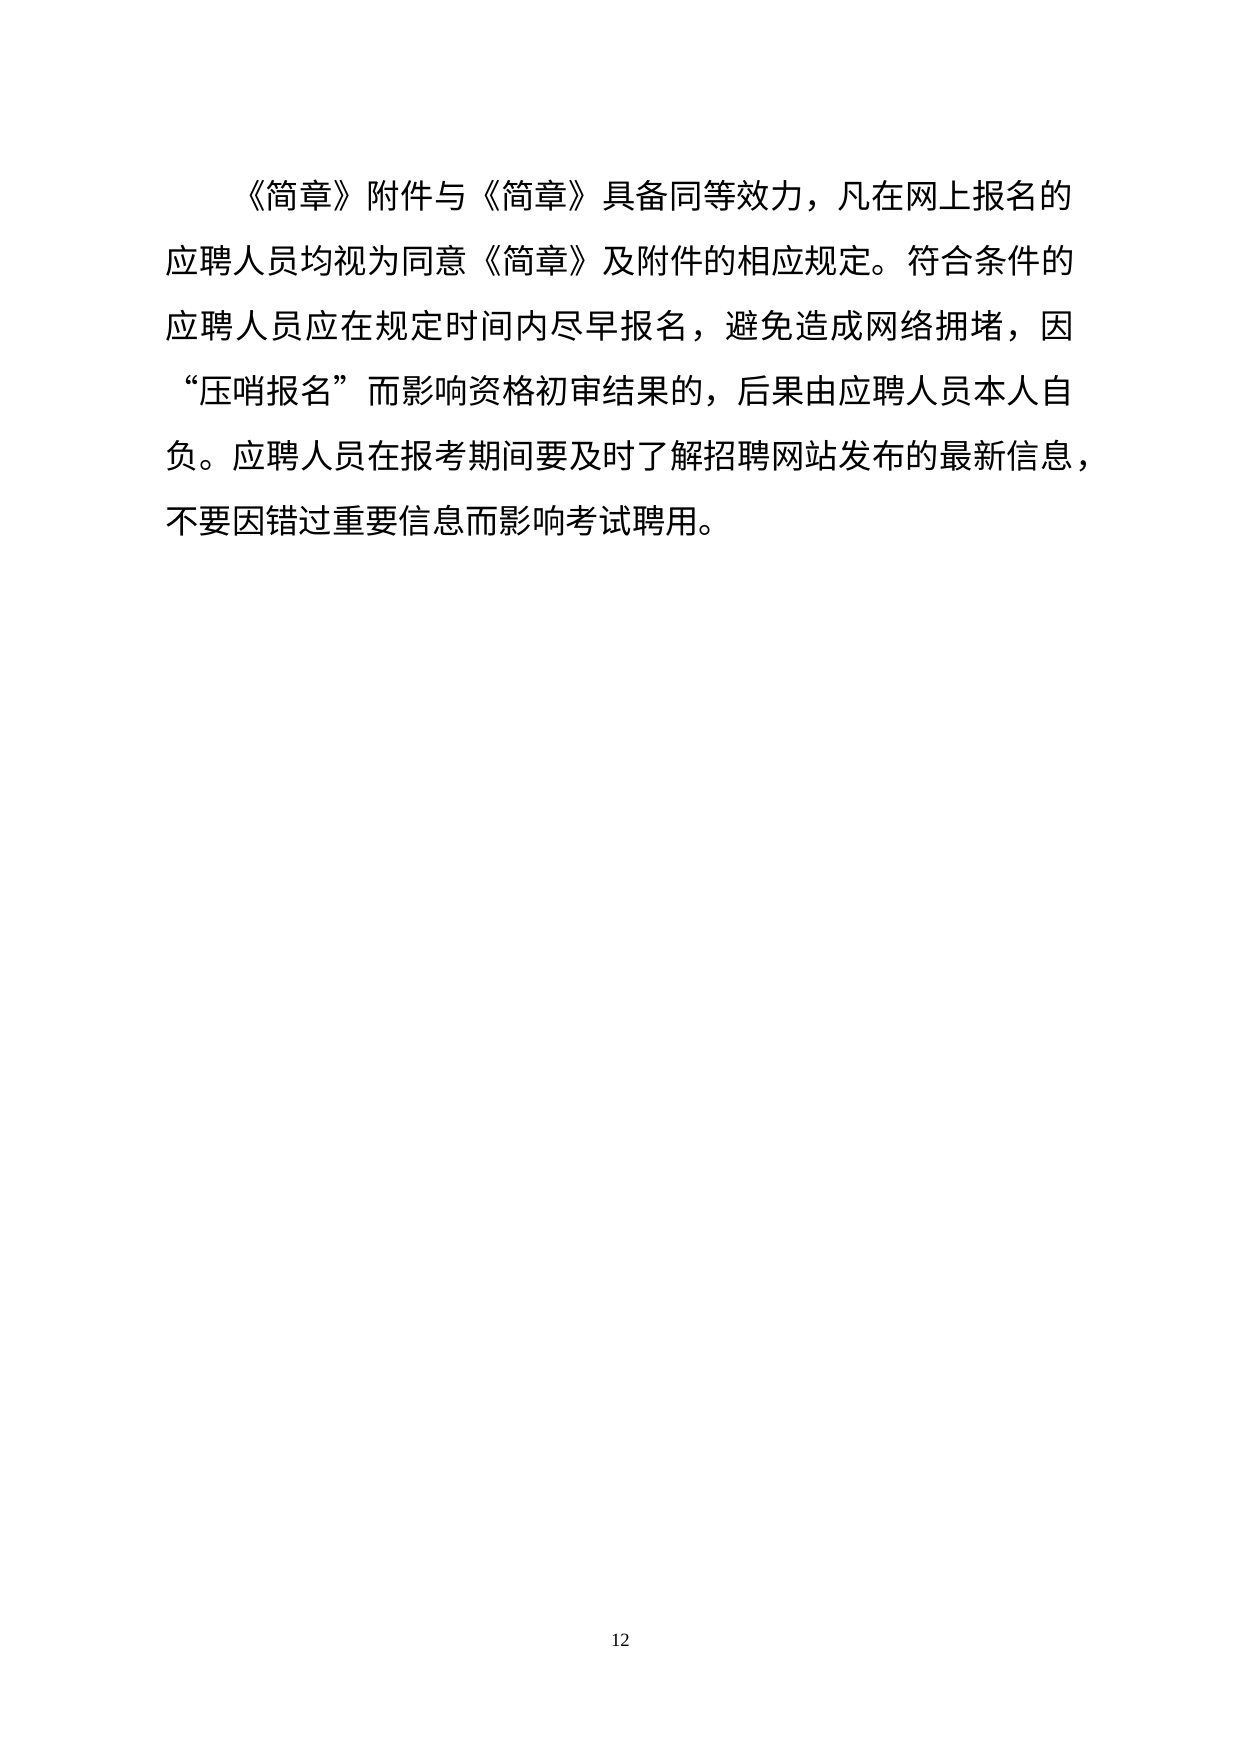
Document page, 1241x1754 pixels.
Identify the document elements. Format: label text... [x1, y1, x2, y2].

text 《简章》附件与《简章》具备同等效力，凡在网上报名的应聘人员均视为同意《简章》及附件的相应规定。符合条件的应聘人员应在规定时间内尽早报名，避免造成网络拥堵，因“压哨报名”而影响资格初审结果的，后果由应聘人员本人自负。应聘人员在报考期间要及时了解招聘网站发布的最新信息，不要因错过重要信息而影响考试聘用。 [165, 162, 1075, 552]
